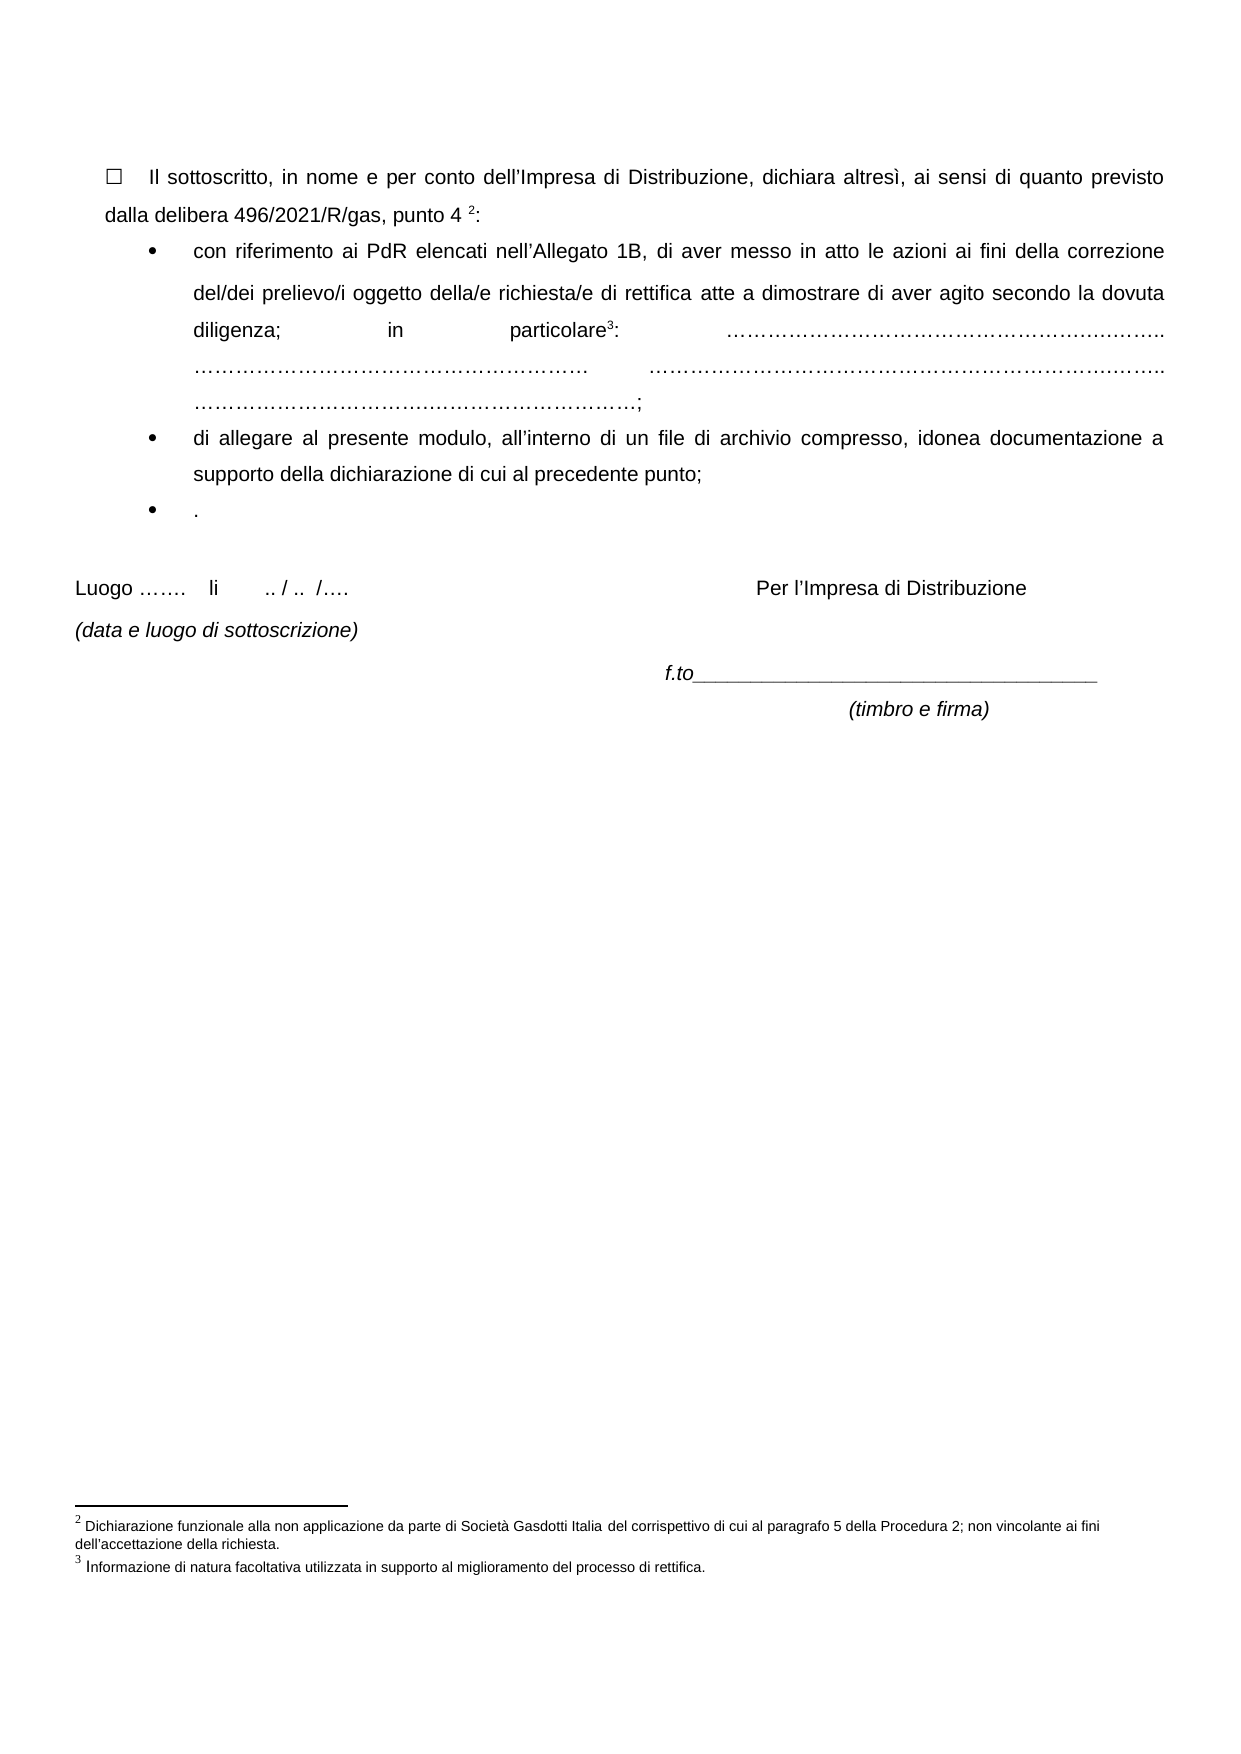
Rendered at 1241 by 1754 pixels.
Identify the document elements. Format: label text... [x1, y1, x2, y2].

list . [149, 498, 1165, 522]
text Luogo ……. li .. / .. /…. Per l’Impresa di Distribuzione [75, 576, 1165, 600]
list con riferimento ai PdR elencati nell’Allegato 1B, di aver messo in atto le azioni ai fini della correzione del/dei prelievo/i oggetto della/e richiesta/e di rettifica atte a dimostrare di aver agito secondo la dovuta diligenza; in particolare: …………………………………………….….……..………………………………………………… ………………………………………………………….……..…………………………….…………………………; [149, 239, 1165, 414]
text f.to___________________________________ [75, 660, 1165, 684]
text (data e luogo di sottoscrizione) [75, 618, 1165, 642]
text (timbro e firma) [75, 696, 1165, 720]
list di allegare al presente modulo, all’interno di un file di archivio compresso, idonea documentazione a supporto della dichiarazione di cui al precedente punto; [149, 426, 1165, 486]
text Il sottoscritto, in nome e per conto dell’Impresa di Distribuzione, dichiara altresì, ai sensi di quanto previsto dalla delibera 496/2021/R/gas, punto 4 : [104, 162, 1165, 227]
